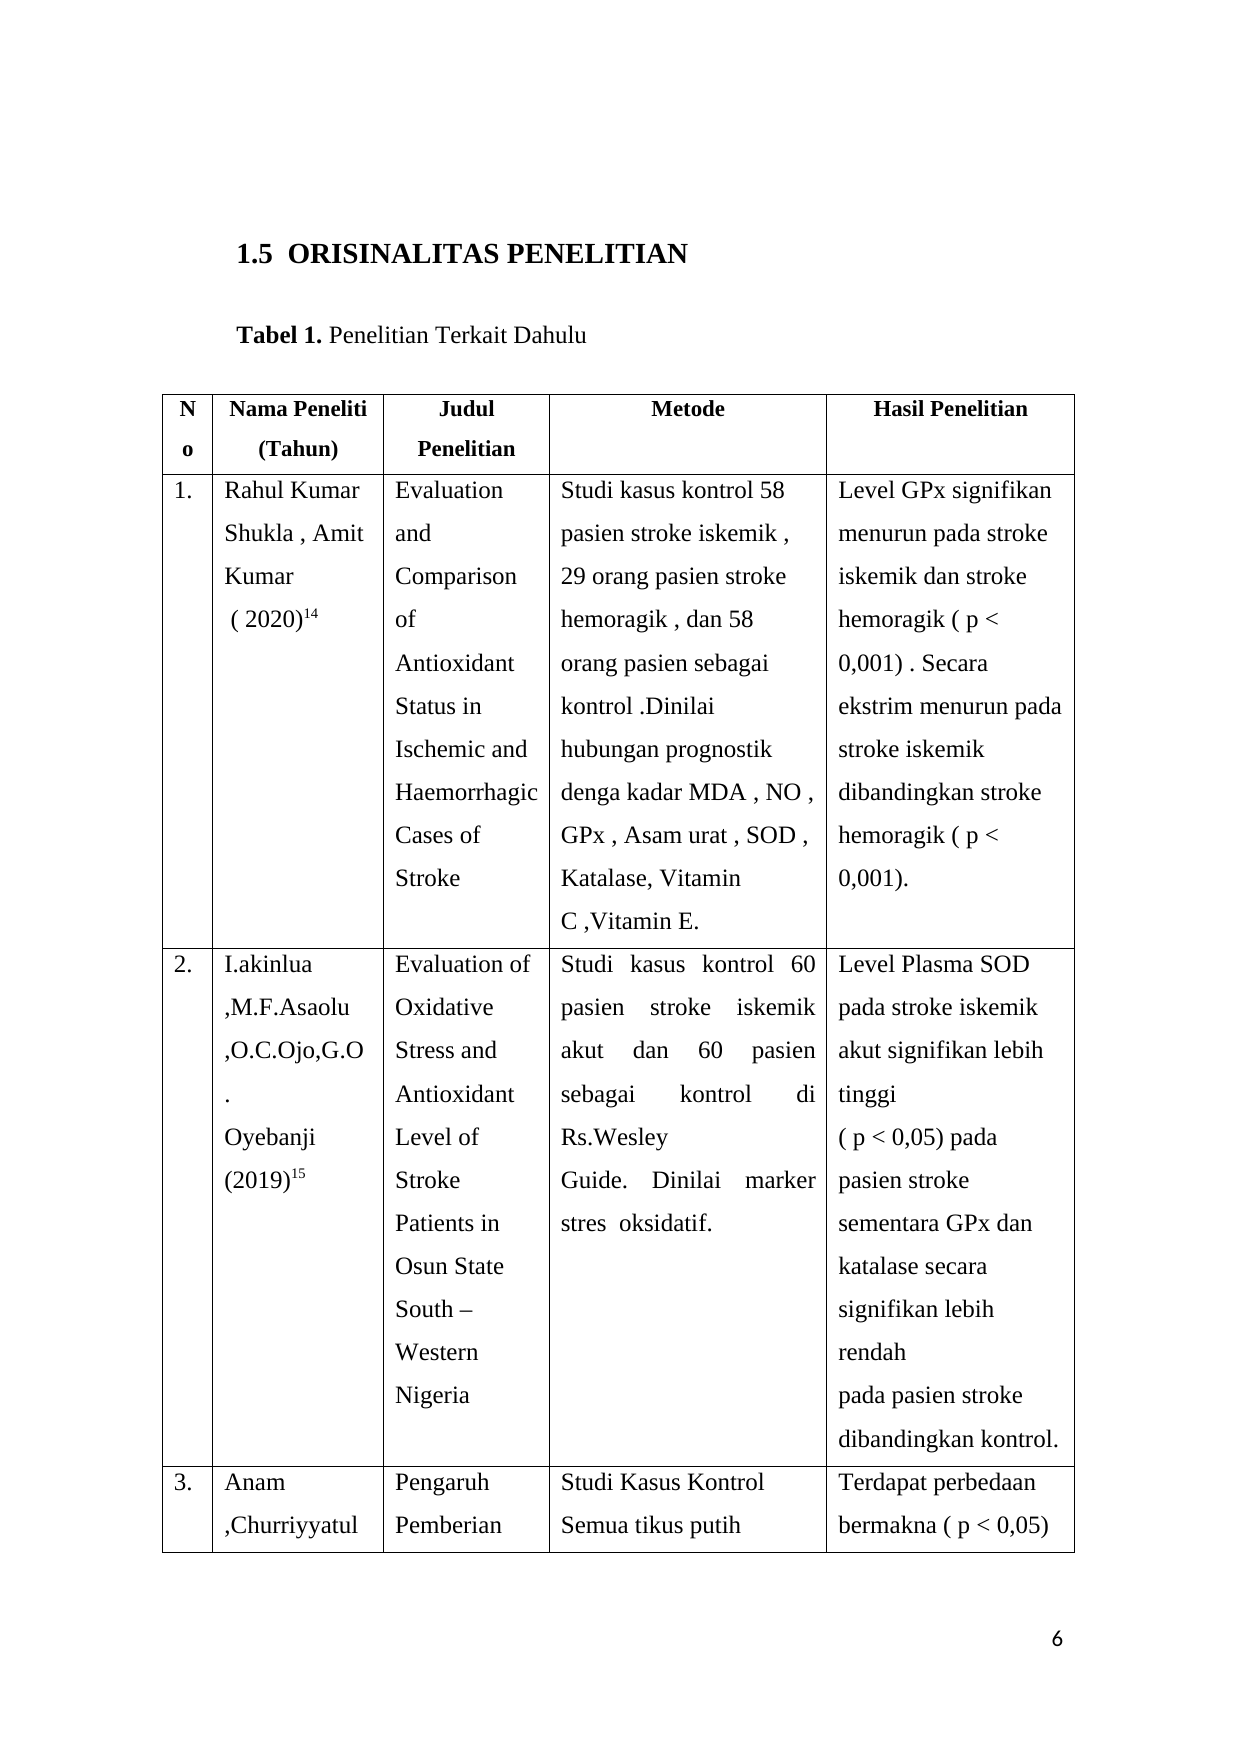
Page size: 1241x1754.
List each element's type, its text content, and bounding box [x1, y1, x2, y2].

text 1.5 ORISINALITAS PENELITIAN [236, 236, 1063, 270]
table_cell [384, 1467, 549, 1552]
table_cell Rahul Kumar Shukla , Amit Kumar ( 2020)14 [213, 475, 383, 948]
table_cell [550, 1467, 826, 1552]
table_cell 3. [163, 1467, 212, 1552]
text Tabel 1. Penelitian Terkait Dahulu [236, 320, 1063, 349]
table_cell Studi kasus kontrol 60 pasien stroke iskemik akut dan 60 pasien sebagai kontrol di Rs.Wesley Guide. Dinilai marker stres oksidatif. [550, 949, 826, 1466]
table_cell 1. [163, 475, 212, 948]
table_header Metode [550, 395, 826, 474]
table_cell Level GPx signifikan menurun pada stroke iskemik dan stroke hemoragik ( p < 0,001) . Secara ekstrim menurun pada stroke iskemik dibandingkan stroke hemoragik ( p < 0,001). [827, 475, 1074, 948]
table_cell 2. [163, 949, 212, 1466]
table_header Judul Penelitian [384, 395, 549, 474]
table_cell Evaluation and Comparison of Antioxidant Status in Ischemic and Haemorrhagic Cases of Stroke [384, 475, 549, 948]
table_cell Level Plasma SOD pada stroke iskemik akut signifikan lebih tinggi ( p < 0,05) pada pasien stroke sementara GPx dan katalase secara signifikan lebih rendah pada pasien stroke dibandingkan kontrol. [827, 949, 1074, 1466]
table_cell Studi kasus kontrol 58 pasien stroke iskemik , 29 orang pasien stroke hemoragik , dan 58 orang pasien sebagai kontrol .Dinilai hubungan prognostik denga kadar MDA , NO , GPx , Asam urat , SOD , Katalase, Vitamin C ,Vitamin E. [550, 475, 826, 948]
table_header Hasil Penelitian [827, 395, 1074, 474]
table_header No [163, 395, 212, 474]
table_cell Evaluation of Oxidative Stress and Antioxidant Level of Stroke Patients in Osun State South – Western Nigeria [384, 949, 549, 1466]
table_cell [213, 1467, 383, 1552]
table_header Nama Peneliti (Tahun) [213, 395, 383, 474]
table_cell I.akinlua ,M.F.Asaolu ,O.C.Ojo,G.O . Oyebanji (2019)15 [213, 949, 383, 1466]
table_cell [827, 1467, 1074, 1552]
